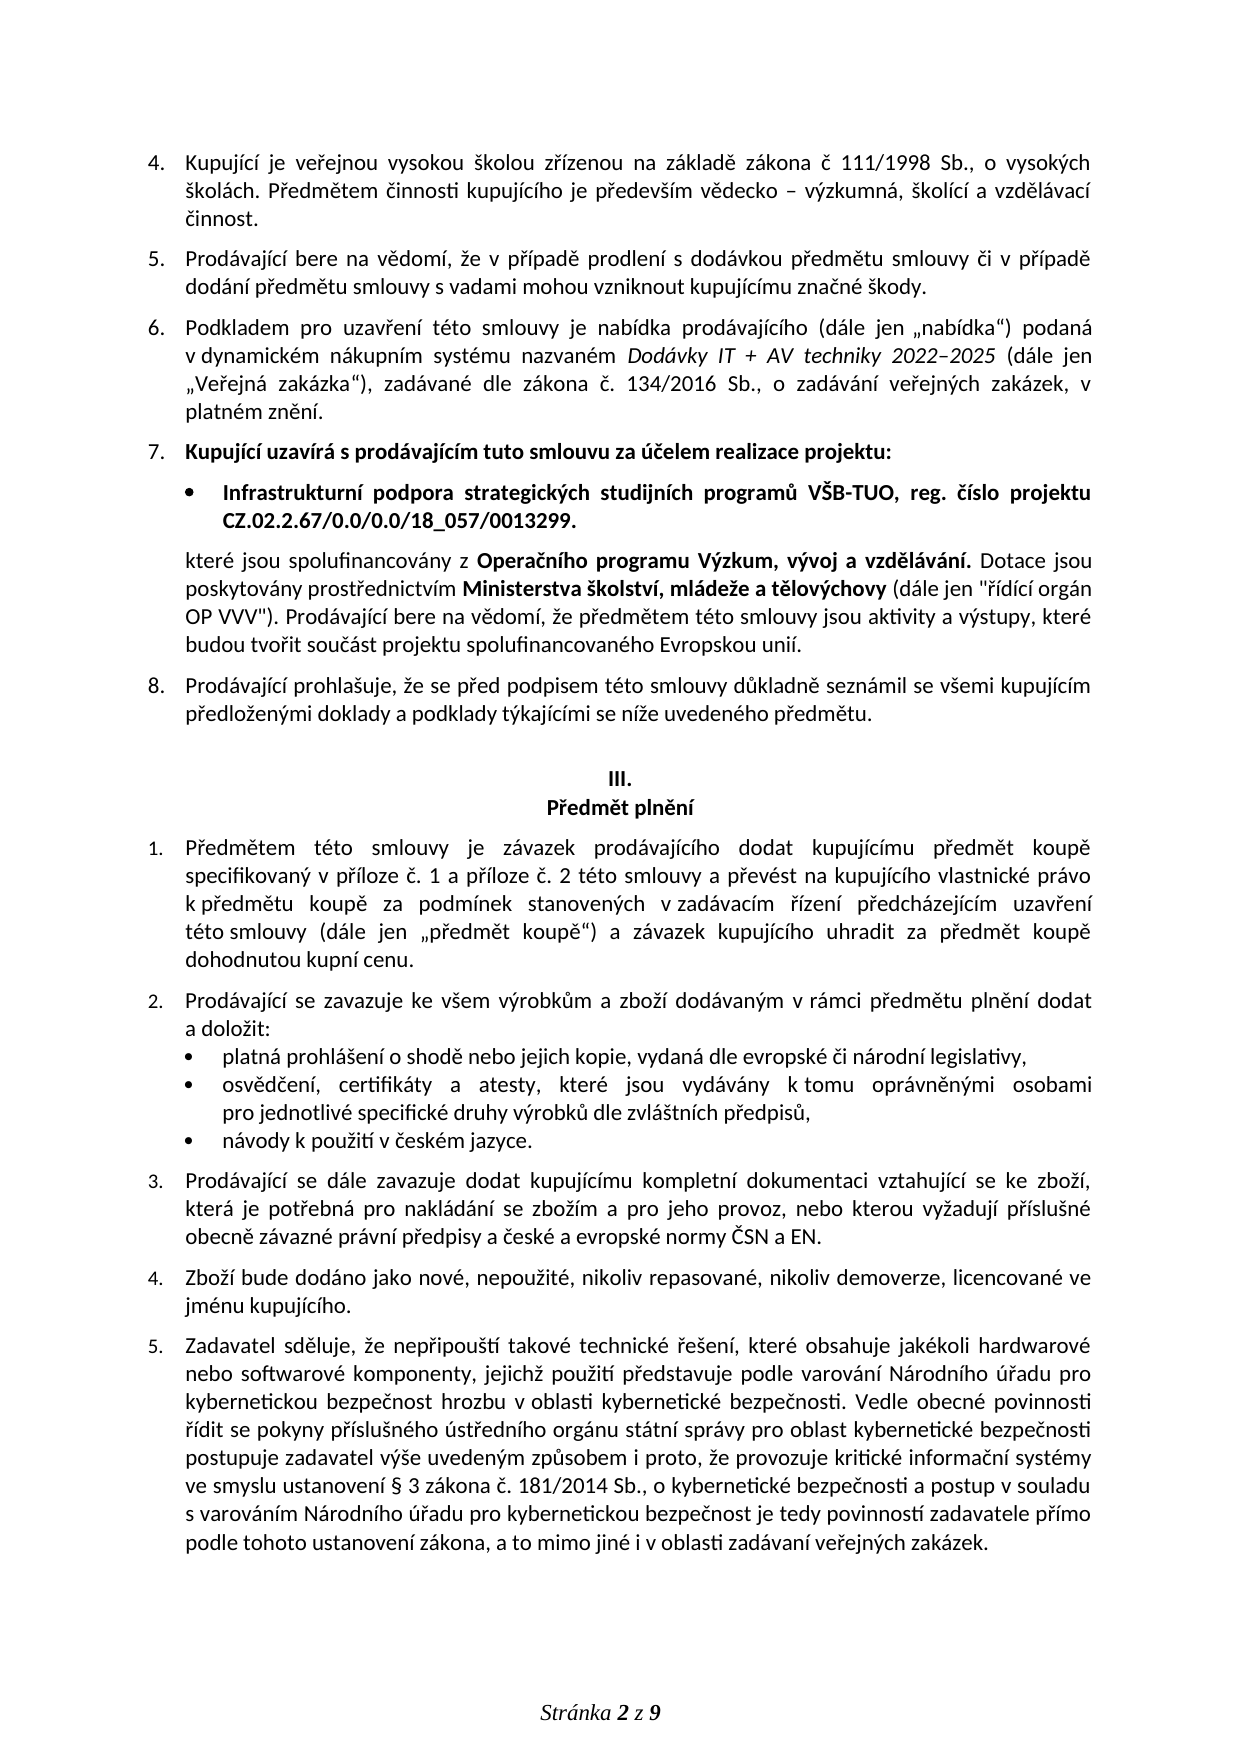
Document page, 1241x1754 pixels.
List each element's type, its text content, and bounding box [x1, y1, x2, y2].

list Prodávající prohlašuje, že se před podpisem této smlouvy důkladně seznámil se všemi kupujícím předloženými doklady a podklady týkajícími se níže uvedeného předmětu. [148, 671, 1092, 727]
list Předmětem této smlouvy je závazek prodávajícího dodat kupujícímu předmět koupě specifikovaný v příloze č. 1 a příloze č. 2 této smlouvy a převést na kupujícího vlastnické právo k předmětu koupě za podmínek stanovených v zadávacím řízení předcházejícím uzavření této smlouvy (dále jen „předmět koupě“) a závazek kupujícího uhradit za předmět koupě dohodnutou kupní cenu. [148, 833, 1092, 973]
list Zadavatel sděluje, že nepřipouští takové technické řešení, které obsahuje jakékoli hardwarové nebo softwarové komponenty, jejichž použití představuje podle varování Národního úřadu pro kybernetickou bezpečnost hrozbu v oblasti kybernetické bezpečnosti. Vedle obecné povinnosti řídit se pokyny příslušného ústředního orgánu státní správy pro oblast kybernetické bezpečnosti postupuje zadavatel výše uvedeným způsobem i proto, že provozuje kritické informační systémy ve smyslu ustanovení § 3 zákona č. 181/2014 Sb., o kybernetické bezpečnosti a postup v souladu s varováním Národního úřadu pro kybernetickou bezpečnost je tedy povinností zadavatele přímo podle tohoto ustanovení zákona, a to mimo jiné i v oblasti zadávaní veřejných zakázek. [148, 1331, 1092, 1556]
list platná prohlášení o shodě nebo jejich kopie, vydaná dle evropské či národní legislativy, [185, 1042, 1092, 1070]
subtitle Předmět plnění [148, 793, 1092, 821]
list Infrastrukturní podpora strategických studijních programů VŠB-TUO, reg. číslo projektu CZ.02.2.67/0.0/0.0/18_057/0013299. [185, 478, 1092, 534]
list návody k použití v českém jazyce. [185, 1126, 1092, 1154]
list Podkladem pro uzavření této smlouvy je nabídka prodávajícího (dále jen „nabídka“) podaná v dynamickém nákupním systému nazvaném Dodávky IT + AV techniky 2022–2025 (dále jen „Veřejná zakázka“), zadávané dle zákona č. 134/2016 Sb., o zadávání veřejných zakázek, v platném znění. [148, 313, 1092, 425]
text které jsou spolufinancovány z Operačního programu Výzkum, vývoj a vzdělávání. Dotace jsou poskytovány prostřednictvím Ministerstva školství, mládeže a tělovýchovy (dále jen "řídící orgán OP VVV"). Prodávající bere na vědomí, že předmětem této smlouvy jsou aktivity a výstupy, které budou tvořit součást projektu spolufinancovaného Evropskou unií. [185, 546, 1092, 658]
text III. [148, 764, 1092, 793]
list Prodávající bere na vědomí, že v případě prodlení s dodávkou předmětu smlouvy či v případě dodání předmětu smlouvy s vadami mohou vzniknout kupujícímu značné škody. [148, 244, 1092, 300]
list Prodávající se dále zavazuje dodat kupujícímu kompletní dokumentaci vztahující se ke zboží, která je potřebná pro nakládání se zbožím a pro jeho provoz, nebo kterou vyžadují příslušné obecně závazné právní předpisy a české a evropské normy ČSN a EN. [148, 1166, 1092, 1250]
list Zboží bude dodáno jako nové, nepoužité, nikoliv repasované, nikoliv demoverze, licencované ve jménu kupujícího. [148, 1263, 1092, 1319]
list Kupující je veřejnou vysokou školou zřízenou na základě zákona č 111/1998 Sb., o vysokých školách. Předmětem činnosti kupujícího je především vědecko – výzkumná, školící a vzdělávací činnost. [148, 148, 1092, 232]
list Prodávající se zavazuje ke všem výrobkům a zboží dodávaným v rámci předmětu plnění dodat a doložit: [148, 986, 1092, 1042]
list Kupující uzavírá s prodávajícím tuto smlouvu za účelem realizace projektu: [148, 437, 1092, 465]
list osvědčení, certifikáty a atesty, které jsou vydávány k tomu oprávněnými osobami pro jednotlivé specifické druhy výrobků dle zvláštních předpisů, [185, 1070, 1092, 1126]
